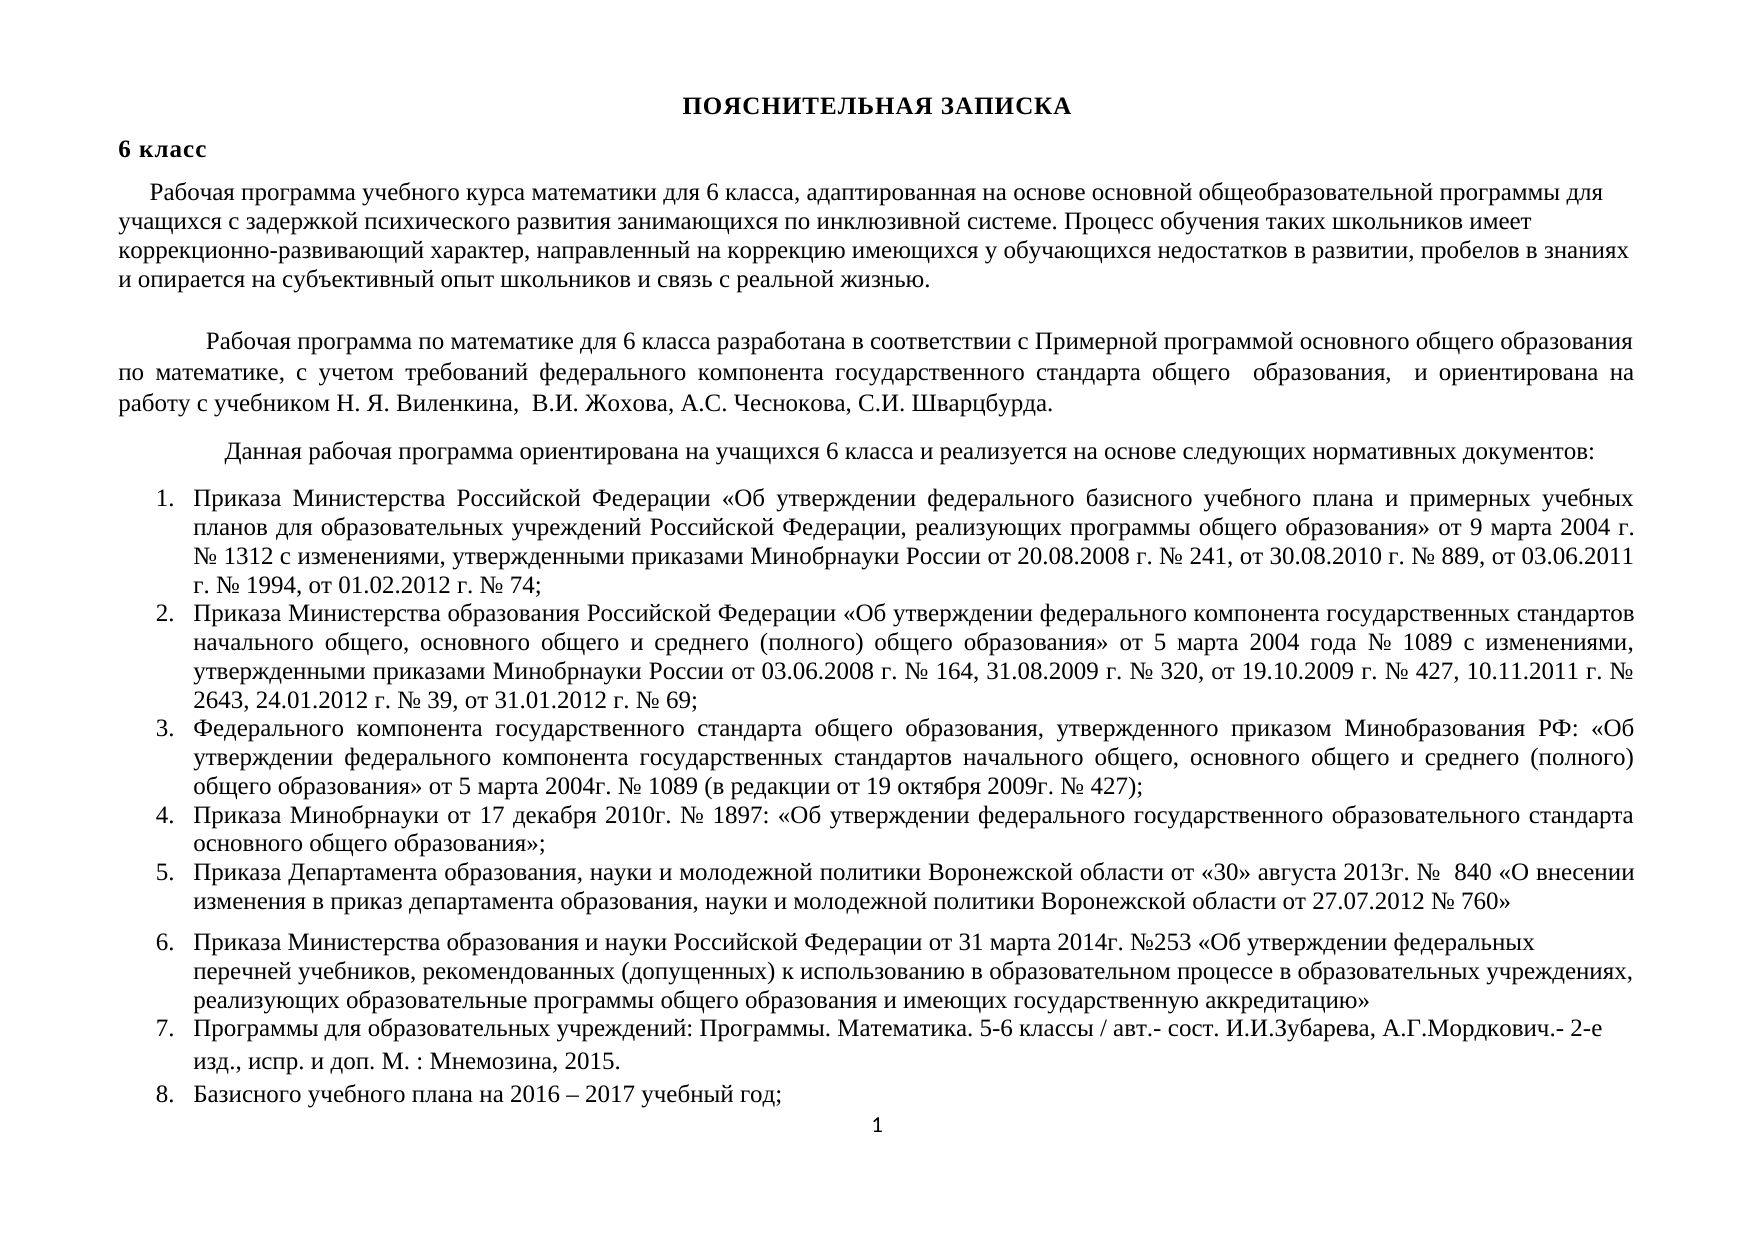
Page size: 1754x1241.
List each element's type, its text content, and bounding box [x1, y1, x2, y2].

list Базисного учебного плана на 2016 – 2017 учебный год; [156, 1079, 1636, 1108]
text Рабочая программа учебного курса математики для 6 класса, адаптированная на основе основной общеобразовательной программы для учащихся с задержкой психического развития занимающихся по инклюзивной системе. Процесс обучения таких школьников имеет коррекционно-развивающий характер, направленный на коррекцию имеющихся у обучающихся недостатков в развитии, пробелов в знаниях и опирается на субъективный опыт школьников и связь с реальной жизнью. [118, 177, 1636, 292]
text Данная рабочая программа ориентирована на учащихся 6 класса и реализуется на основе следующих нормативных документов: [118, 436, 1636, 464]
text ПОЯСНИТЕЛЬНАЯ ЗАПИСКА [118, 91, 1636, 120]
list Приказа Министерства Российской Федерации «Об утверждении федерального базисного учебного плана и примерных учебных планов для образовательных учреждений Российской Федерации, реализующих программы общего образования» от 9 марта . № 1312 с изменениями, утвержденными приказами Минобрнауки России от 20.08.2008 г. № 241, от 30.08.2010 г. № 889, от 03.06.2011 г. № 1994, от 01.02.2012 г. № 74; [156, 483, 1636, 598]
list Программы для образовательных учреждений: Программы. Математика. 5-6 классы / авт.- сост. И.И.Зубарева, А.Г.Мордкович.- 2-е изд., испр. и доп. М. : Мнемозина, 2015. [156, 1013, 1636, 1075]
text 6 класс [118, 134, 1636, 163]
list Приказа Министерства образования и науки Российской Федерации от 31 марта 2014г. №253 «Об утверждении федеральных перечней учебников, рекомендованных (допущенных) к использованию в образовательном процессе в образовательных учреждениях, реализующих образовательные программы общего образования и имеющих государственную аккредитацию» [156, 927, 1636, 1013]
list Приказа Минобрнауки от 17 декабря 2010г. № 1897: «Об утверждении федерального государственного образовательного стандарта основного общего образования»; [156, 800, 1636, 857]
list Приказа Министерства образования Российской Федерации «Об утверждении федерального компонента государственных стандартов начального общего, основного общего и среднего (полного) общего образования» от 5 марта 2004 года № 1089 с изменениями, утвержденными приказами Минобрнауки России от 03.06.2008 г. № 164, 31.08.2009 г. № 320, от 19.10.2009 г. № 427, 10.11.2011 г. № 2643, 24.01.2012 г. № 39, от 31.01.2012 г. № 69; [156, 598, 1636, 713]
text Рабочая программа по математике для 6 класса разработана в соответствии с Примерной программой основного общего образования по математике, с учетом требований федерального компонента государственного стандарта общего образования, и ориентирована на работу с учебником Н. Я. Виленкина, В.И. Жохова, А.С. Чеснокова, С.И. Шварцбурда. [118, 326, 1636, 417]
list Приказа Департамента образования, науки и молодежной политики Воронежской области от «30» августа 2013г. № 840 «О внесении изменения в приказ департамента образования, науки и молодежной политики Воронежской области от 27.07.2012 № 760» [156, 857, 1636, 915]
list Федерального компонента государственного стандарта общего образования, утвержденного приказом Минобразования РФ: «Об утверждении федерального компонента государственных стандартов начального общего, основного общего и среднего (полного) общего образования» от 5 марта 2004г. № 1089 (в редакции от 19 октября 2009г. № 427); [156, 713, 1636, 800]
